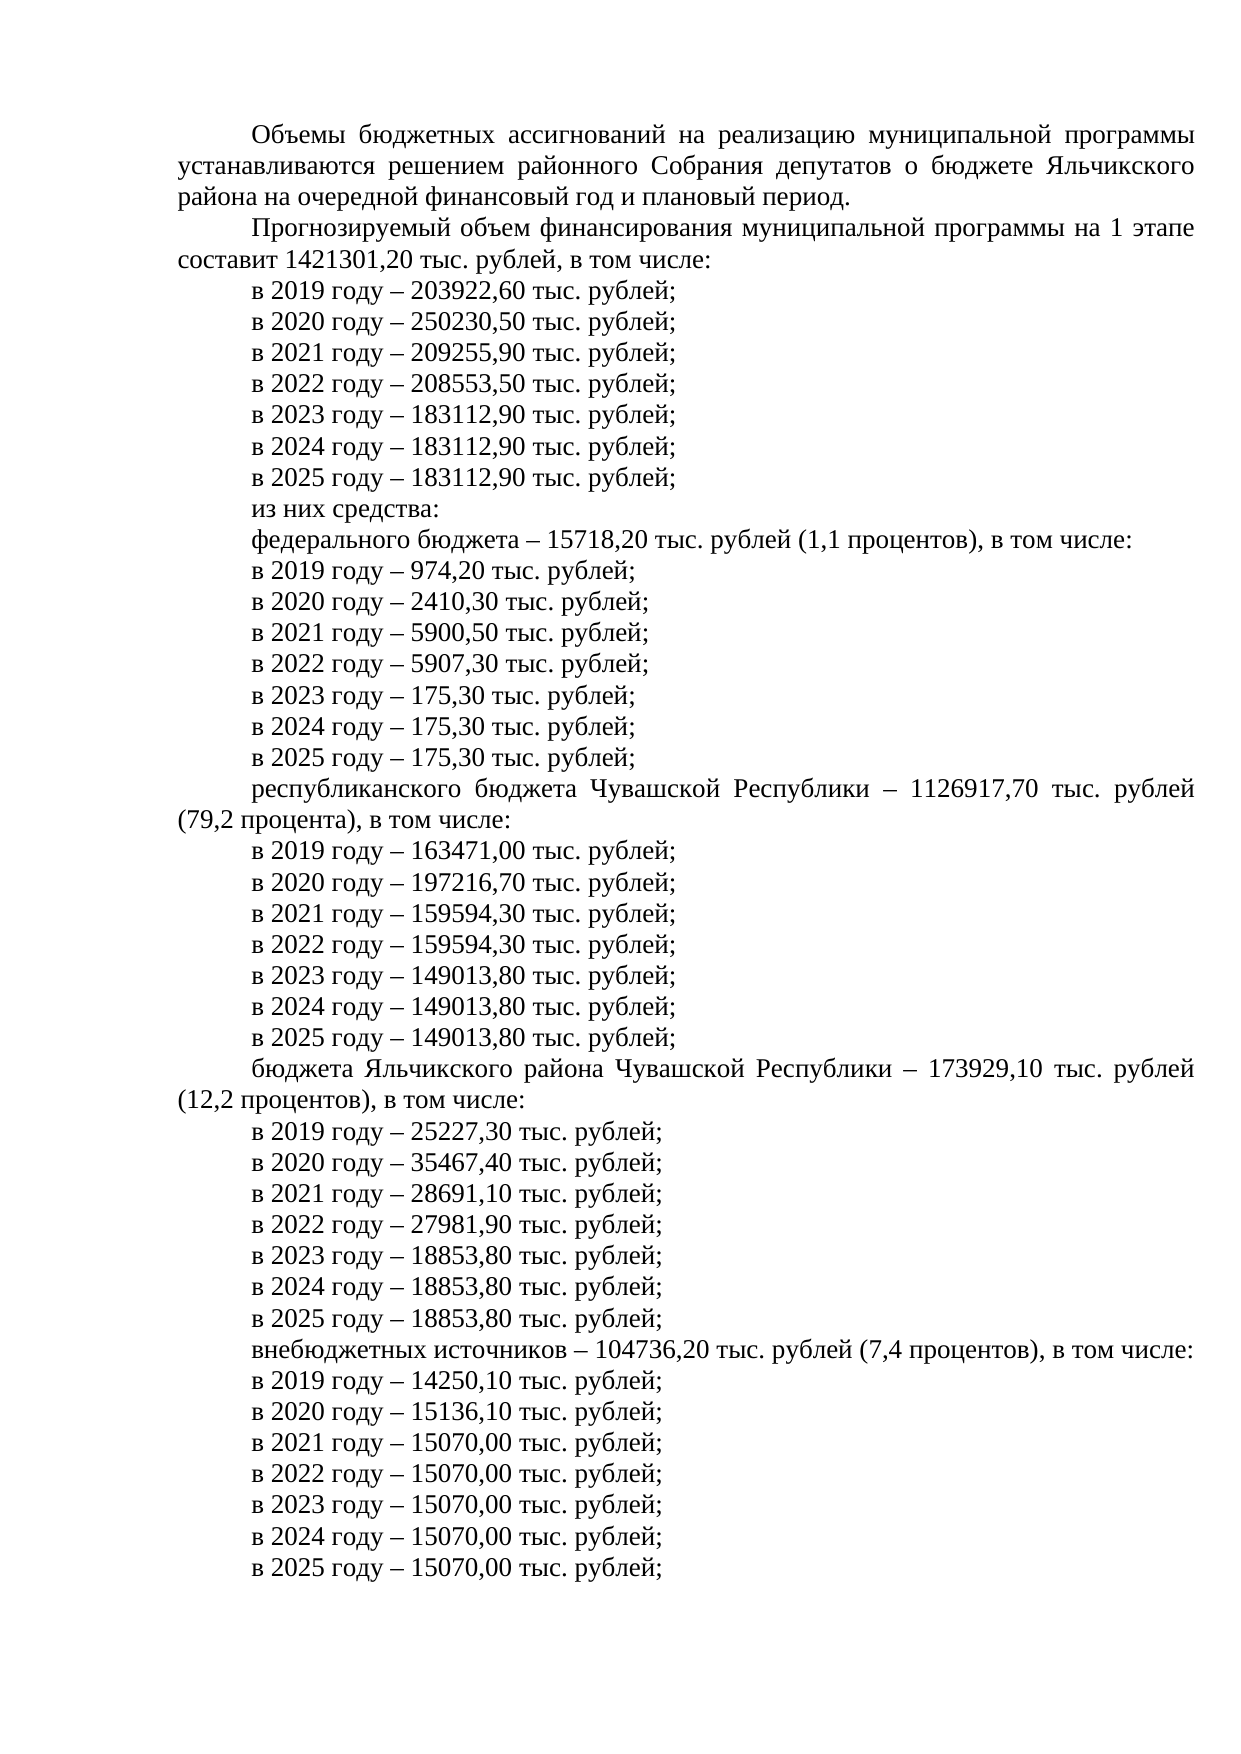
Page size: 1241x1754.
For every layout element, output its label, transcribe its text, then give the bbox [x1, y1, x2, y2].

text в 2022 году – 159594,30 тыс. рублей; [177, 928, 1196, 959]
text Прогнозируемый объем финансирования муниципальной программы на 1 этапе составит 1421301,20 тыс. рублей, в том числе: [177, 212, 1196, 274]
text в 2022 году – 27981,90 тыс. рублей; [177, 1208, 1196, 1239]
text в 2024 году – 15070,00 тыс. рублей; [177, 1520, 1196, 1551]
text в 2025 году – 183112,90 тыс. рублей; [177, 461, 1196, 492]
text в 2021 году – 5900,50 тыс. рублей; [177, 616, 1196, 648]
text бюджета Яльчикского района Чувашской Республики – 173929,10 тыс. рублей (12,2 процентов), в том числе: [177, 1052, 1196, 1115]
text в 2022 году – 208553,50 тыс. рублей; [177, 367, 1196, 398]
text в 2020 году – 250230,50 тыс. рублей; [177, 305, 1196, 336]
text федерального бюджета – 15718,20 тыс. рублей (1,1 процентов), в том числе: [177, 523, 1196, 554]
text в 2024 году – 175,30 тыс. рублей; [177, 710, 1196, 741]
text в 2025 году – 175,30 тыс. рублей; [177, 741, 1196, 772]
text внебюджетных источников – 104736,20 тыс. рублей (7,4 процентов), в том числе: [177, 1333, 1196, 1364]
text в 2020 году – 197216,70 тыс. рублей; [177, 866, 1196, 897]
text в 2025 году – 18853,80 тыс. рублей; [177, 1302, 1196, 1333]
text в 2024 году – 149013,80 тыс. рублей; [177, 990, 1196, 1021]
text в 2024 году – 183112,90 тыс. рублей; [177, 429, 1196, 461]
text в 2019 году – 163471,00 тыс. рублей; [177, 834, 1196, 866]
text в 2023 году – 149013,80 тыс. рублей; [177, 959, 1196, 990]
text в 2020 году – 15136,10 тыс. рублей; [177, 1395, 1196, 1426]
text в 2019 году – 25227,30 тыс. рублей; [177, 1115, 1196, 1146]
text в 2019 году – 203922,60 тыс. рублей; [177, 274, 1196, 305]
text в 2019 году – 14250,10 тыс. рублей; [177, 1364, 1196, 1395]
text в 2022 году – 5907,30 тыс. рублей; [177, 648, 1196, 679]
text в 2020 году – 35467,40 тыс. рублей; [177, 1146, 1196, 1177]
text в 2025 году – 15070,00 тыс. рублей; [177, 1551, 1196, 1582]
text в 2022 году – 15070,00 тыс. рублей; [177, 1457, 1196, 1488]
text Объемы бюджетных ассигнований на реализацию муниципальной программы устанавливаются решением районного Собрания депутатов о бюджете Яльчикского района на очередной финансовый год и плановый период. [177, 118, 1196, 212]
text в 2021 году – 15070,00 тыс. рублей; [177, 1426, 1196, 1457]
text республиканского бюджета Чувашской Республики – 1126917,70 тыс. рублей (79,2 процента), в том числе: [177, 772, 1196, 834]
text в 2024 году – 18853,80 тыс. рублей; [177, 1271, 1196, 1302]
text в 2021 году – 28691,10 тыс. рублей; [177, 1177, 1196, 1208]
text в 2023 году – 175,30 тыс. рублей; [177, 679, 1196, 710]
text в 2020 году – 2410,30 тыс. рублей; [177, 585, 1196, 616]
text в 2021 году – 209255,90 тыс. рублей; [177, 336, 1196, 367]
text в 2023 году – 183112,90 тыс. рублей; [177, 398, 1196, 429]
text в 2025 году – 149013,80 тыс. рублей; [177, 1021, 1196, 1052]
text в 2021 году – 159594,30 тыс. рублей; [177, 897, 1196, 928]
text в 2019 году – 974,20 тыс. рублей; [177, 554, 1196, 585]
text в 2023 году – 15070,00 тыс. рублей; [177, 1488, 1196, 1520]
text из них средства: [177, 492, 1196, 523]
text в 2023 году – 18853,80 тыс. рублей; [177, 1239, 1196, 1271]
